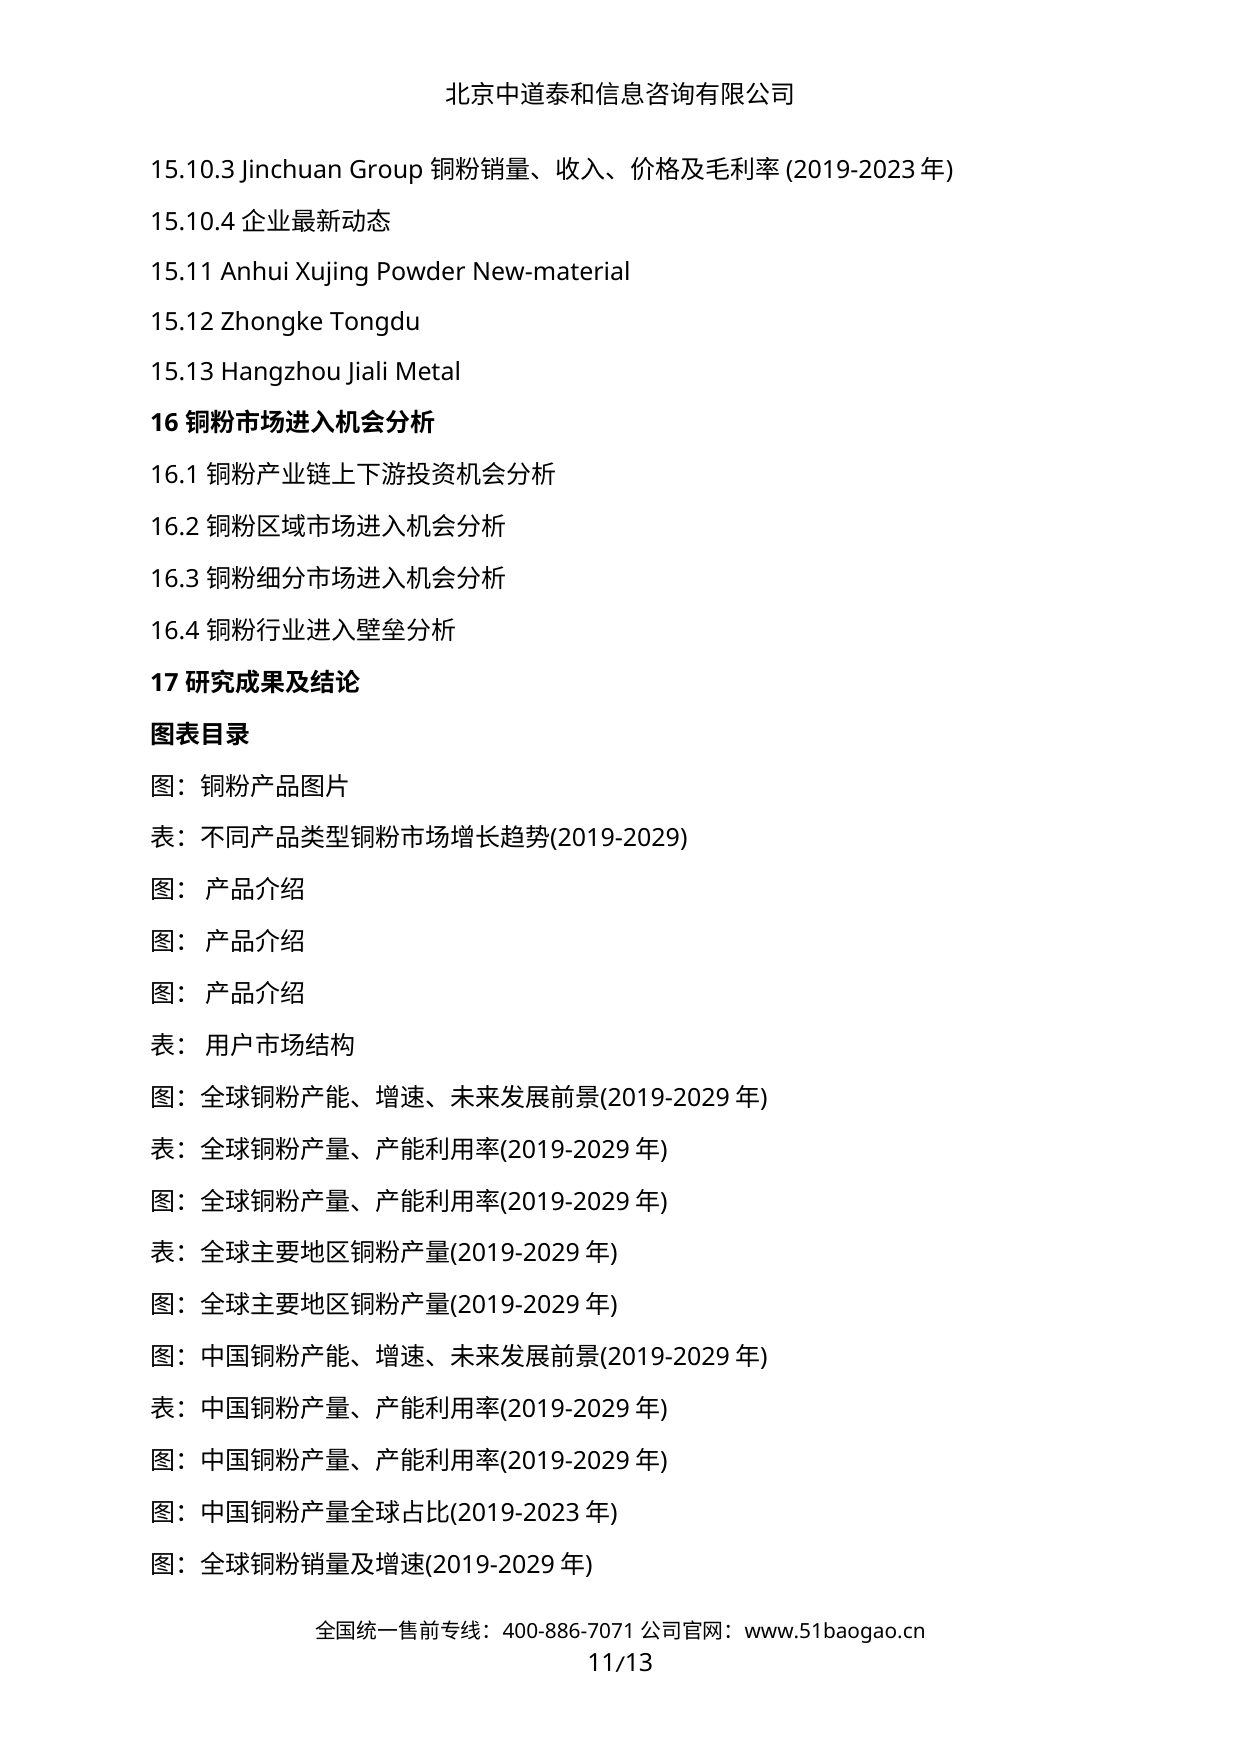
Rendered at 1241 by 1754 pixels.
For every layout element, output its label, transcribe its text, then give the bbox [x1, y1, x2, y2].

text 16.3 铜粉细分市场进入机会分析 [150, 558, 1090, 595]
text 16.1 铜粉产业链上下游投资机会分析 [150, 455, 1090, 491]
text 表：全球铜粉产量、产能利用率(2019-2029年) [150, 1129, 1090, 1165]
text 表：全球主要地区铜粉产量(2019-2029年) [150, 1233, 1090, 1269]
text 图：中国铜粉产能、增速、未来发展前景(2019-2029年) [150, 1337, 1090, 1373]
text 15.11 Anhui Xujing Powder New-material [150, 254, 1090, 288]
text 表：不同产品类型铜粉市场增长趋势(2019-2029) [150, 818, 1090, 854]
text 15.10.3 Jinchuan Group 铜粉销量、收入、价格及毛利率 (2019-2023年) [150, 150, 1090, 186]
text 16.2 铜粉区域市场进入机会分析 [150, 507, 1090, 543]
text 图： 产品介绍 [150, 870, 1090, 906]
text 表： 用户市场结构 [150, 1025, 1090, 1062]
text 图： 产品介绍 [150, 922, 1090, 958]
text 15.12 Zhongke Tongdu [150, 303, 1090, 337]
text 图：铜粉产品图片 [150, 766, 1090, 802]
text 图：中国铜粉产量全球占比(2019-2023年) [150, 1492, 1090, 1528]
text 16 铜粉市场进入机会分析 [150, 403, 1090, 439]
text 图：全球铜粉产能、增速、未来发展前景(2019-2029年) [150, 1077, 1090, 1113]
text 15.10.4 企业最新动态 [150, 202, 1090, 238]
text 16.4 铜粉行业进入壁垒分析 [150, 610, 1090, 647]
text 图：全球铜粉销量及增速(2019-2029年) [150, 1544, 1090, 1580]
text 15.13 Hangzhou Jiali Metal [150, 353, 1090, 387]
text 图：全球主要地区铜粉产量(2019-2029年) [150, 1285, 1090, 1321]
text 17 研究成果及结论 [150, 662, 1090, 698]
text 图：全球铜粉产量、产能利用率(2019-2029年) [150, 1181, 1090, 1217]
text 图：中国铜粉产量、产能利用率(2019-2029年) [150, 1440, 1090, 1477]
text 图： 产品介绍 [150, 973, 1090, 1010]
text 图表目录 [150, 714, 1090, 750]
text 表：中国铜粉产量、产能利用率(2019-2029年) [150, 1388, 1090, 1425]
